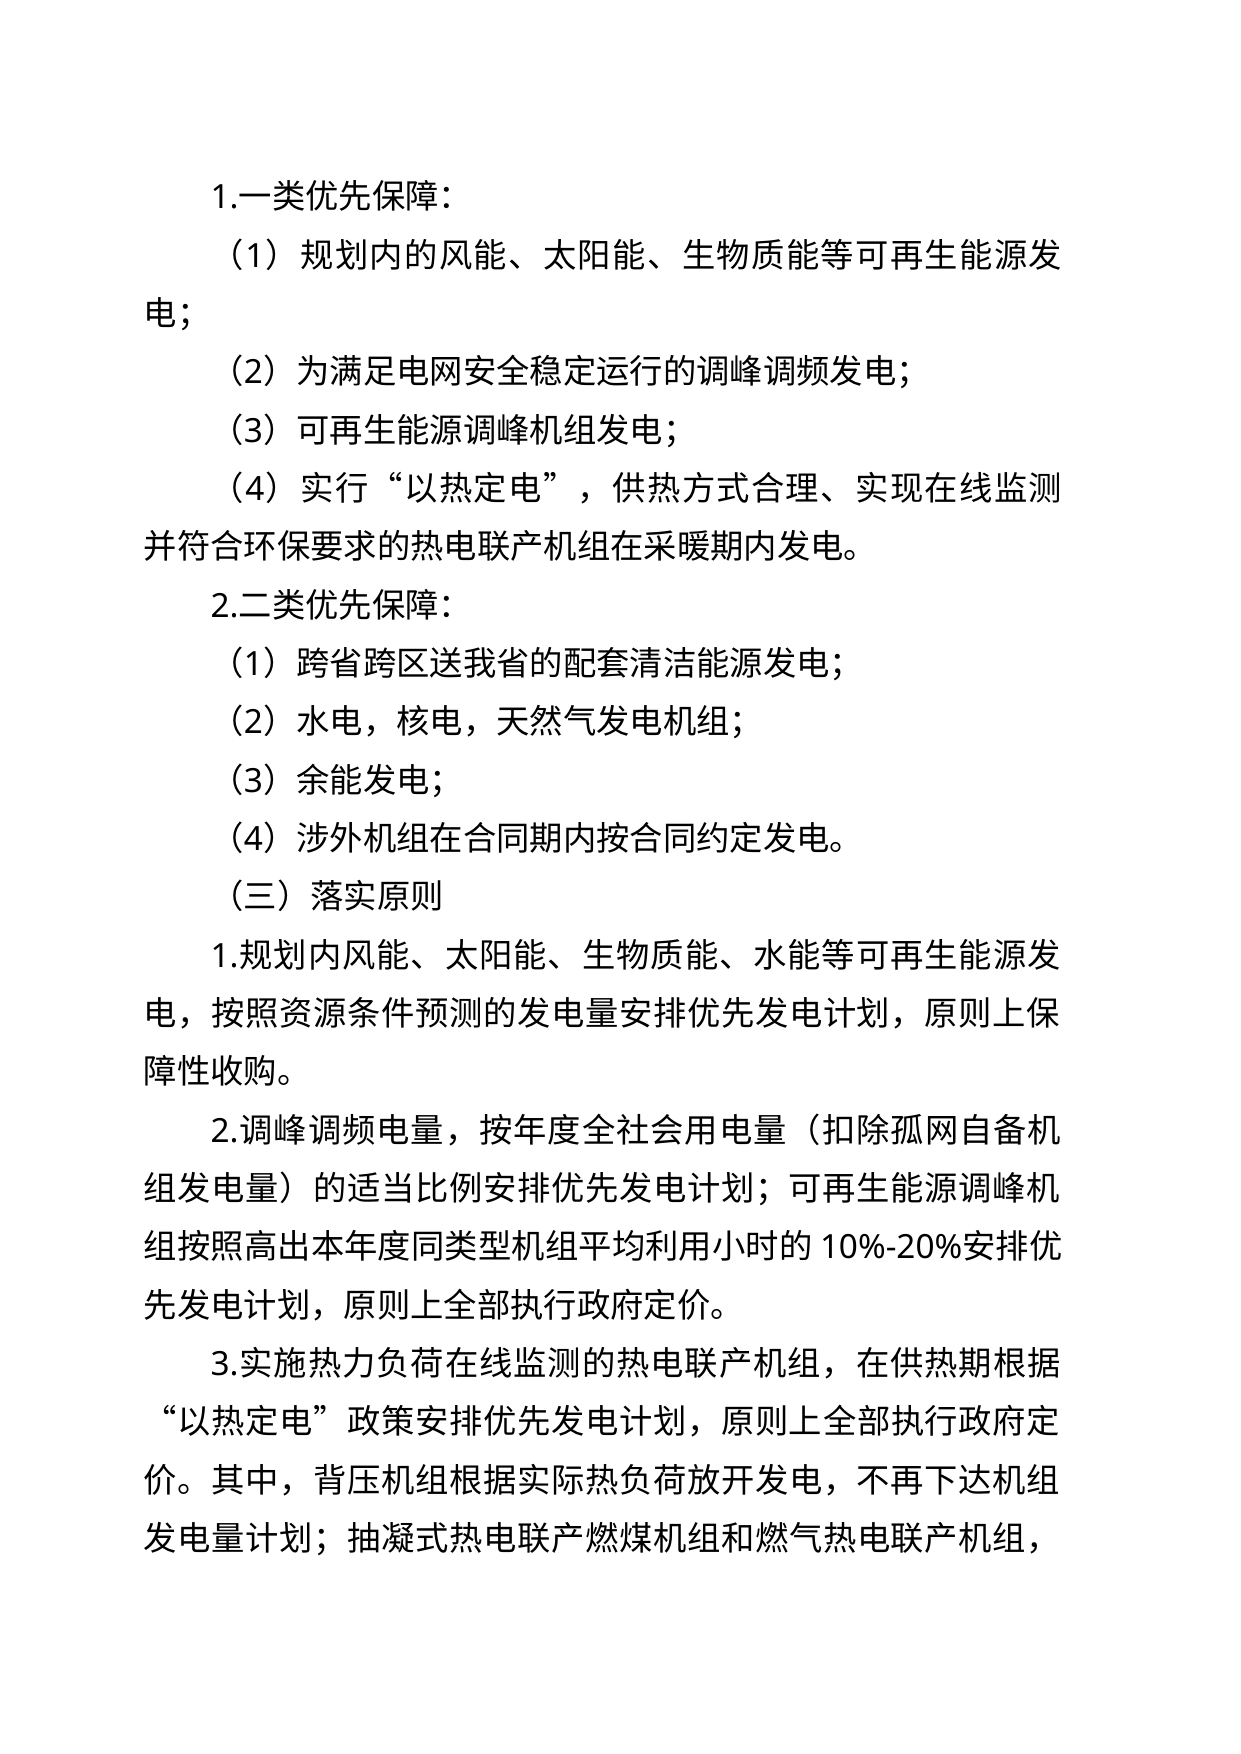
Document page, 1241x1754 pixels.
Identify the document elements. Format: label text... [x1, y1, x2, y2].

list （3）可再生能源调峰机组发电； [144, 395, 1062, 454]
list 1.规划内风能、太阳能、生物质能、水能等可再生能源发电，按照资源条件预测的发电量安排优先发电计划，原则上保障性收购。 [144, 920, 1062, 1095]
list 2.二类优先保障： [144, 570, 1062, 629]
list （4）涉外机组在合同期内按合同约定发电。 [144, 804, 1062, 862]
list （三）落实原则 [144, 862, 1062, 920]
list （1）跨省跨区送我省的配套清洁能源发电； [144, 629, 1062, 687]
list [144, 1329, 1062, 1562]
list 2.调峰调频电量，按年度全社会用电量（扣除孤网自备机组发电量）的适当比例安排优先发电计划；可再生能源调峰机组按照高出本年度同类型机组平均利用小时的10%-20%安排优先发电计划，原则上全部执行政府定价。 [144, 1095, 1062, 1329]
list 1.一类优先保障： [144, 162, 1062, 220]
list （3）余能发电； [144, 745, 1062, 804]
list （4）实行“以热定电”，供热方式合理、实现在线监测并符合环保要求的热电联产机组在采暖期内发电。 [144, 454, 1062, 570]
list （1）规划内的风能、太阳能、生物质能等可再生能源发电； [144, 220, 1062, 337]
list （2）水电，核电，天然气发电机组； [144, 687, 1062, 745]
list （2）为满足电网安全稳定运行的调峰调频发电； [144, 337, 1062, 395]
